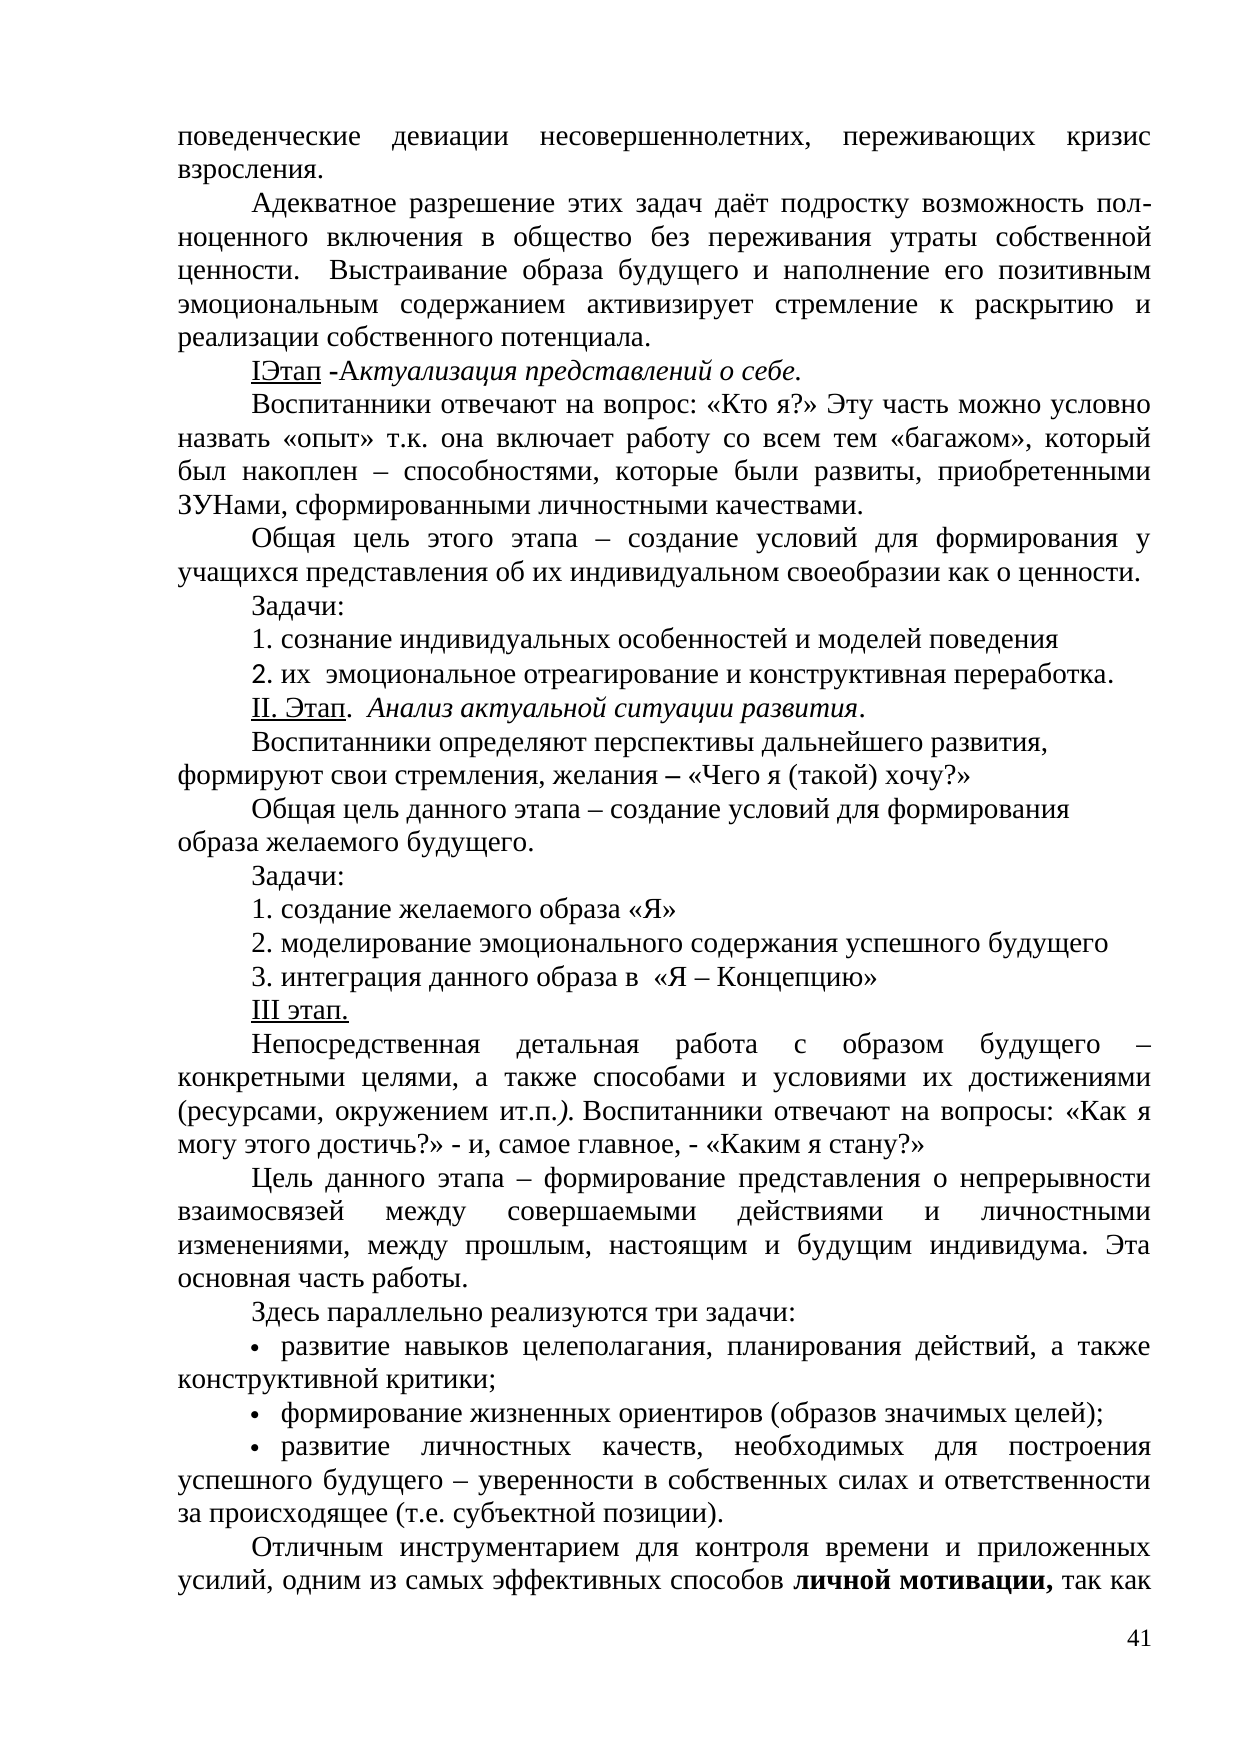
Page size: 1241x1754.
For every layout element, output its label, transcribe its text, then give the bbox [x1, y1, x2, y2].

text Общая цель данного этапа – создание условий для формирования образа желаемого будущего. [177, 791, 1152, 858]
text Общая цель этого этапа – создание условий для формирования у учащихся представления об их индивидуальном своеобразии как о ценности. [177, 521, 1152, 588]
list развитие навыков целеполагания, планирования действий, а также конструктивной критики; [177, 1328, 1152, 1395]
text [177, 1529, 1152, 1596]
text Непосредственная детальная работа с образом будущего – конкретными целями, а также способами и условиями их достижениями (ресурсами, окружением ит.п.). Воспитанники отвечают на вопросы: «Как я могу этого достичь?» - и, самое главное, - «Каким я стану?» [177, 1026, 1152, 1160]
list интеграция данного образа в «Я – Концепцию» [177, 959, 1152, 992]
text Здесь параллельно реализуются три задачи: [177, 1294, 1152, 1328]
text Цель данного этапа – формирование представления о непрерывности взаимосвязей между совершаемыми действиями и личностными изменениями, между прошлым, настоящим и будущим индивидума. Эта основная часть работы. [177, 1160, 1152, 1294]
text III этап. [177, 992, 1152, 1026]
list формирование жизненных ориентиров (образов значимых целей); [177, 1395, 1152, 1428]
list создание желаемого образа «Я» [177, 892, 1152, 925]
text IЭтап -Актуализация представлений о себе. [177, 353, 1152, 386]
list сознание индивидуальных особенностей и моделей поведения [177, 621, 1152, 655]
list развитие личностных качеств, необходимых для построения успешного будущего – уверенности в собственных силах и ответственности за происходящее (т.е. субъектной позиции). [177, 1428, 1152, 1529]
text II. Этап. Анализ актуальной ситуации развития. [177, 690, 1152, 724]
text Воспитанники определяют перспективы дальнейшего развития, формируют свои стремления, желания – «Чего я (такой) хочу?» [177, 724, 1152, 791]
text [177, 118, 1152, 185]
text Задачи: [177, 858, 1152, 892]
text Задачи: [177, 588, 1152, 621]
list моделирование эмоционального содержания успешного будущего [177, 925, 1152, 959]
text Воспитанники отвечают на вопрос: «Кто я?» Эту часть можно условно назвать «опыт» т.к. она включает работу со всем тем «багажом», который был накоплен – способностями, которые были развиты, приобретенными ЗУНами, сформированными личностными качествами. [177, 386, 1152, 521]
text Адекватное разрешение этих задач даёт подростку возможность полноценного включения в общество без переживания утраты собственной ценности. Выстраивание образа будущего и наполнение его позитивным эмоциональным содержанием активизирует стремление к раскрытию и реализации собственного потенциала. [177, 185, 1152, 353]
list их эмоциональное отреагирование и конструктивная переработка. [177, 655, 1152, 690]
